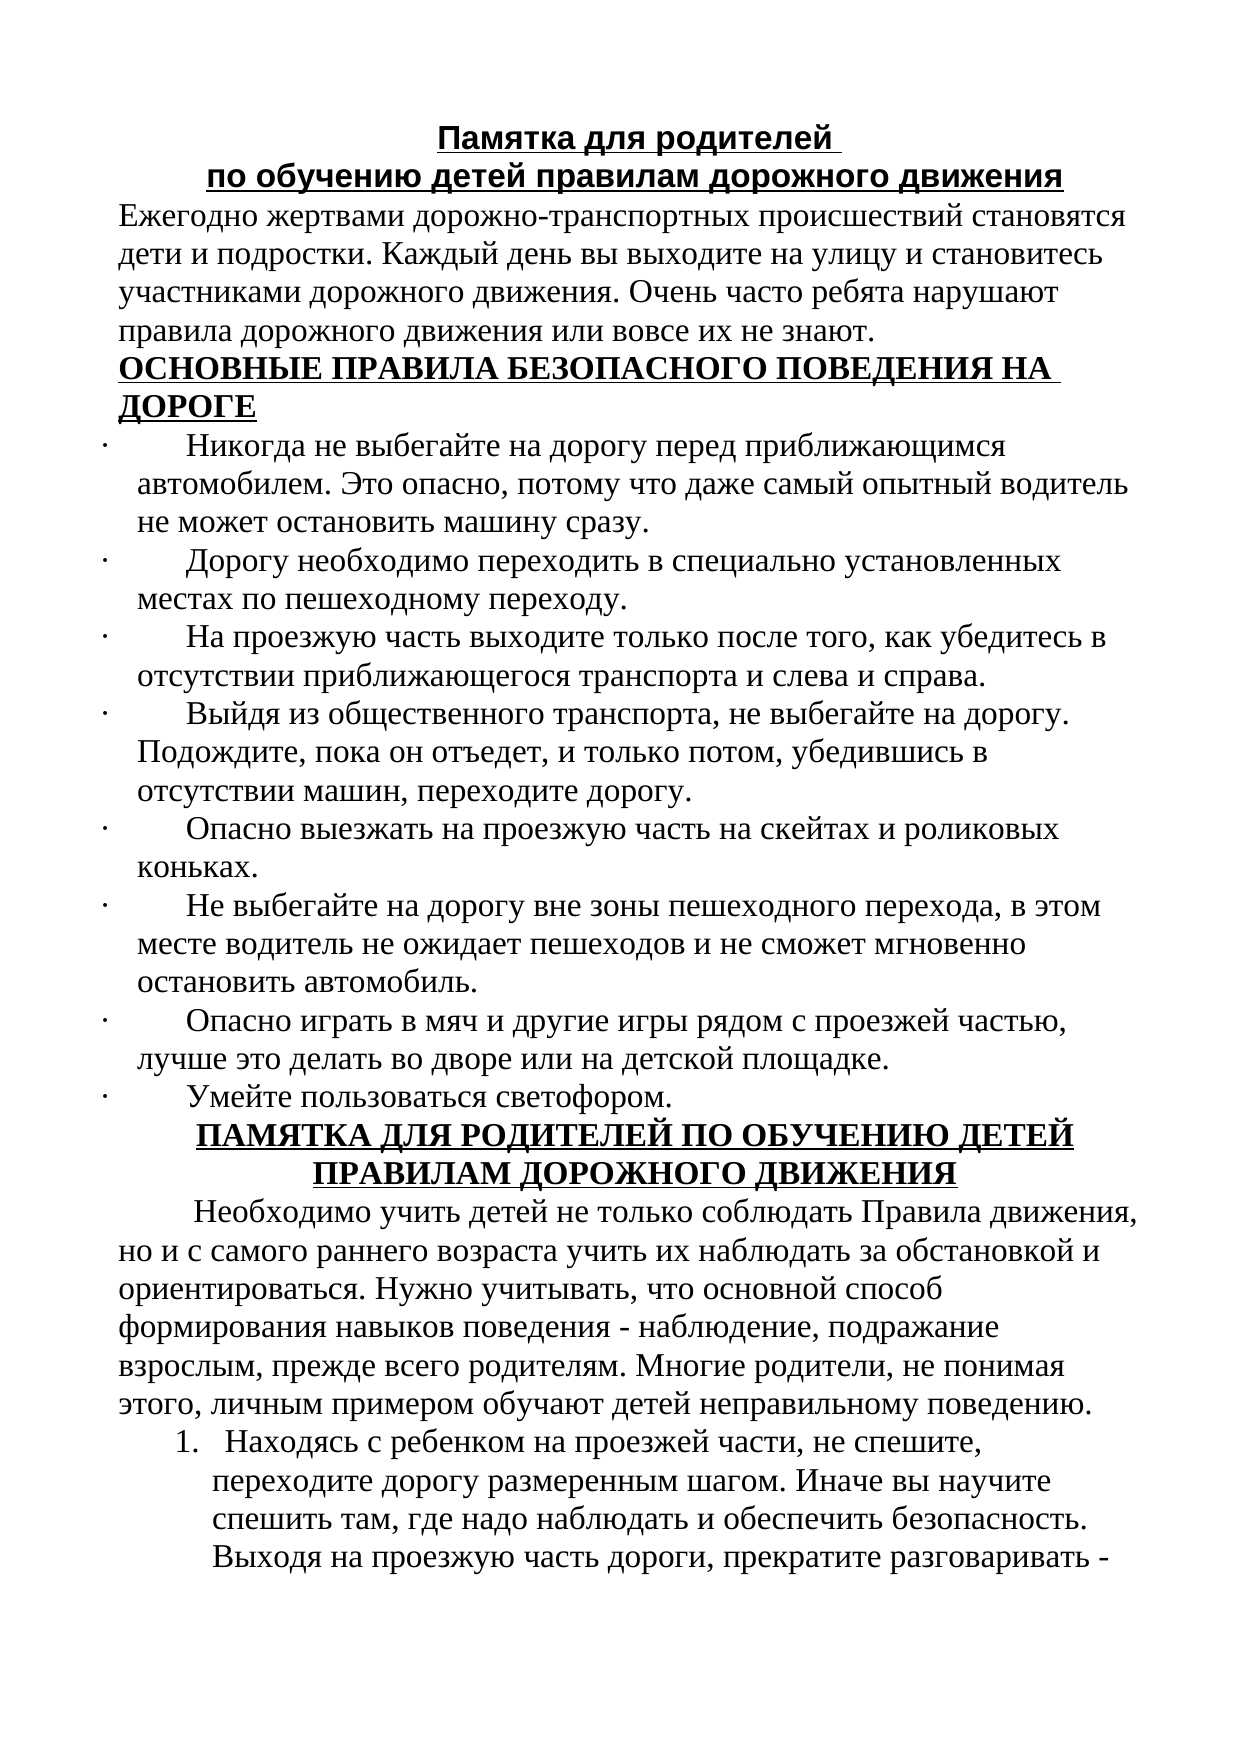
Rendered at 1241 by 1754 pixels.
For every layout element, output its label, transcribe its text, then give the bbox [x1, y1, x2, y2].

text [174, 1422, 1152, 1575]
text ПАМЯТКА ДЛЯ РОДИТЕЛЕЙ ПО ОБУЧЕНИЮ ДЕТЕЙ ПРАВИЛАМ ДОРОЖНОГО ДВИЖЕНИЯ [118, 1115, 1152, 1192]
text · На проезжую часть выходите только после того, как убедитесь в отсутствии приближающегося транспорта и слева и справа. [99, 617, 1152, 693]
text Необходимо учить детей не только соблюдать Правила движения, но и с самого раннего возраста учить их наблюдать за обстановкой и ориентироваться. Нужно учитывать, что основной способ формирования навыков поведения - наблюдение, подражание взрослым, прежде всего родителям. Многие родители, не понимая этого, личным примером обучают детей неправильному поведению. [118, 1192, 1152, 1422]
text ОСНОВНЫЕ ПРАВИЛА БЕЗОПАСНОГО ПОВЕДЕНИЯ НА ДОРОГЕ [118, 348, 1152, 425]
text Памятка для родителей [118, 118, 1152, 157]
text · Дорогу необходимо переходить в специально установленных местах по пешеходному переходу. [99, 540, 1152, 617]
text · Умейте пользоваться светофором. [99, 1077, 1152, 1115]
text · Выйдя из общественного транспорта, не выбегайте на дорогу. Подождите, пока он отъедет, и только потом, убедившись в отсутствии машин, переходите дорогу. [99, 693, 1152, 808]
text · Опасно выезжать на проезжую часть на скейтах и роликовых коньках. [99, 808, 1152, 885]
text по обучению детей правилам дорожного движения [118, 157, 1152, 195]
text · Опасно играть в мяч и другие игры рядом с проезжей частью, лучше это делать во дворе или на детской площадке. [99, 1000, 1152, 1077]
text · Никогда не выбегайте на дорогу перед приближающимся автомобилем. Это опасно, потому что даже самый опытный водитель не может остановить машину сразу. [99, 425, 1152, 540]
text · Не выбегайте на дорогу вне зоны пешеходного перехода, в этом месте водитель не ожидает пешеходов и не сможет мгновенно остановить автомобиль. [99, 885, 1152, 1000]
text Ежегодно жертвами дорожно-транспортных происшествий становятся дети и подростки. Каждый день вы выходите на улицу и становитесь участниками дорожного движения. Очень часто ребята нарушают правила дорожного движения или вовсе их не знают. [118, 195, 1152, 348]
